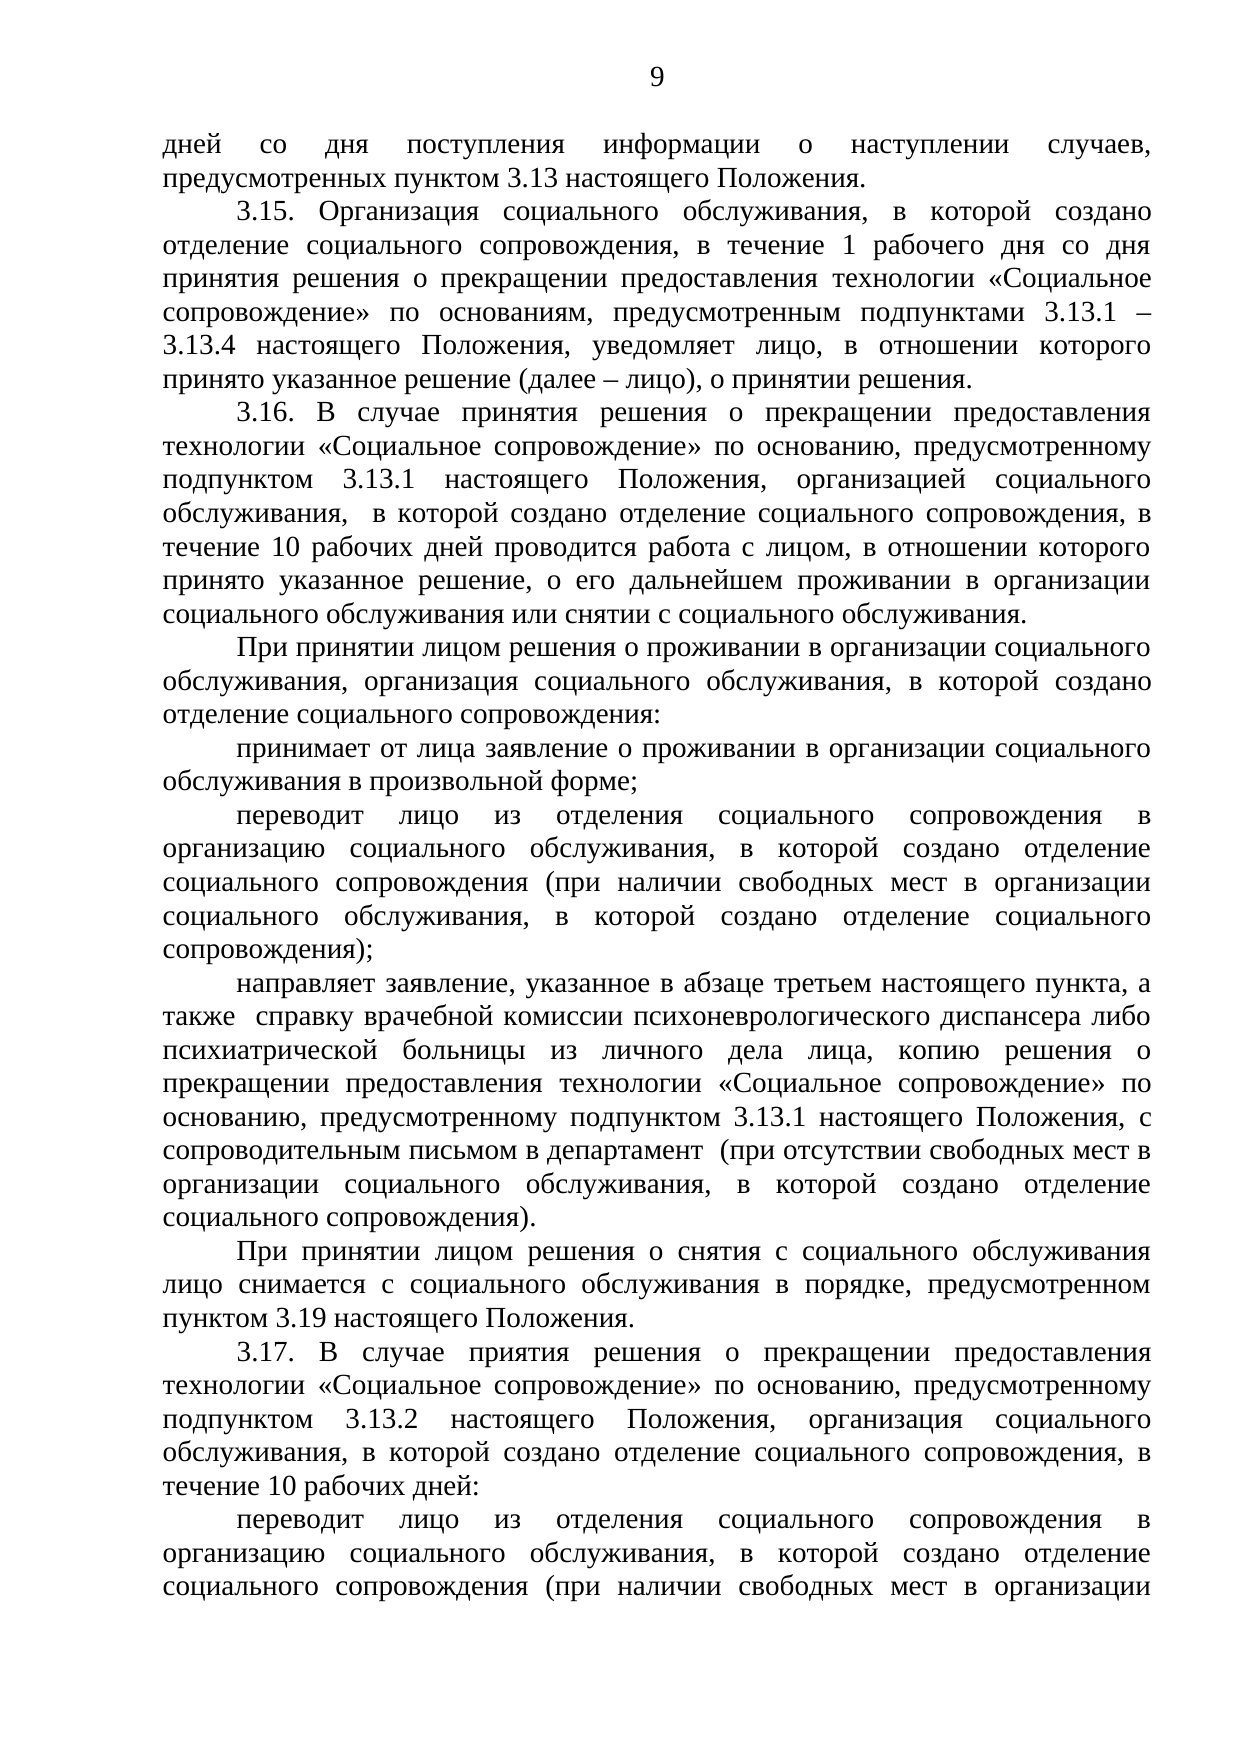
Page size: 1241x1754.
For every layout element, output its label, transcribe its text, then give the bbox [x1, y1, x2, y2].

text принимает от лица заявление о проживании в организации социального обслуживания в произвольной форме; [162, 730, 1152, 797]
text При принятии лицом решения о проживании в организации социального обслуживания, организация социального обслуживания, в которой создано отделение социального сопровождения: [162, 629, 1152, 730]
text направляет заявление, указанное в абзаце третьем настоящего пункта, а также справку врачебной комиссии психоневрологического диспансера либо психиатрической больницы из личного дела лица, копию решения о прекращении предоставления технологии «Социальное сопровождение» по основанию, предусмотренному подпунктом 3.13.1 настоящего Положения, с сопроводительным письмом в департамент (при отсутствии свободных мест в организации социального обслуживания, в которой создано отделение социального сопровождения). [162, 965, 1152, 1233]
text При принятии лицом решения о снятия с социального обслуживания лицо снимается с социального обслуживания в порядке, предусмотренном пунктом 3.19 настоящего Положения. [162, 1233, 1152, 1334]
text 3.16. В случае принятия решения о прекращении предоставления технологии «Социальное сопровождение» по основанию, предусмотренному подпунктом 3.13.1 настоящего Положения, организацией социального обслуживания, в которой создано отделение социального сопровождения, в течение 10 рабочих дней проводится работа с лицом, в отношении которого принято указанное решение, о его дальнейшем проживании в организации социального обслуживания или снятии с социального обслуживания. [162, 394, 1152, 629]
text 3.15. Организация социального обслуживания, в которой создано отделение социального сопровождения, в течение 1 рабочего дня со дня принятия решения о прекращении предоставления технологии «Социальное сопровождение» по основаниям, предусмотренным подпунктами 3.13.1 – 3.13.4 настоящего Положения, уведомляет лицо, в отношении которого принято указанное решение (далее – лицо), о принятии решения. [162, 193, 1152, 394]
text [162, 1501, 1152, 1602]
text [162, 126, 1152, 193]
text 3.17. В случае приятия решения о прекращении предоставления технологии «Социальное сопровождение» по основанию, предусмотренному подпунктом 3.13.2 настоящего Положения, организация социального обслуживания, в которой создано отделение социального сопровождения, в течение 10 рабочих дней: [162, 1334, 1152, 1501]
